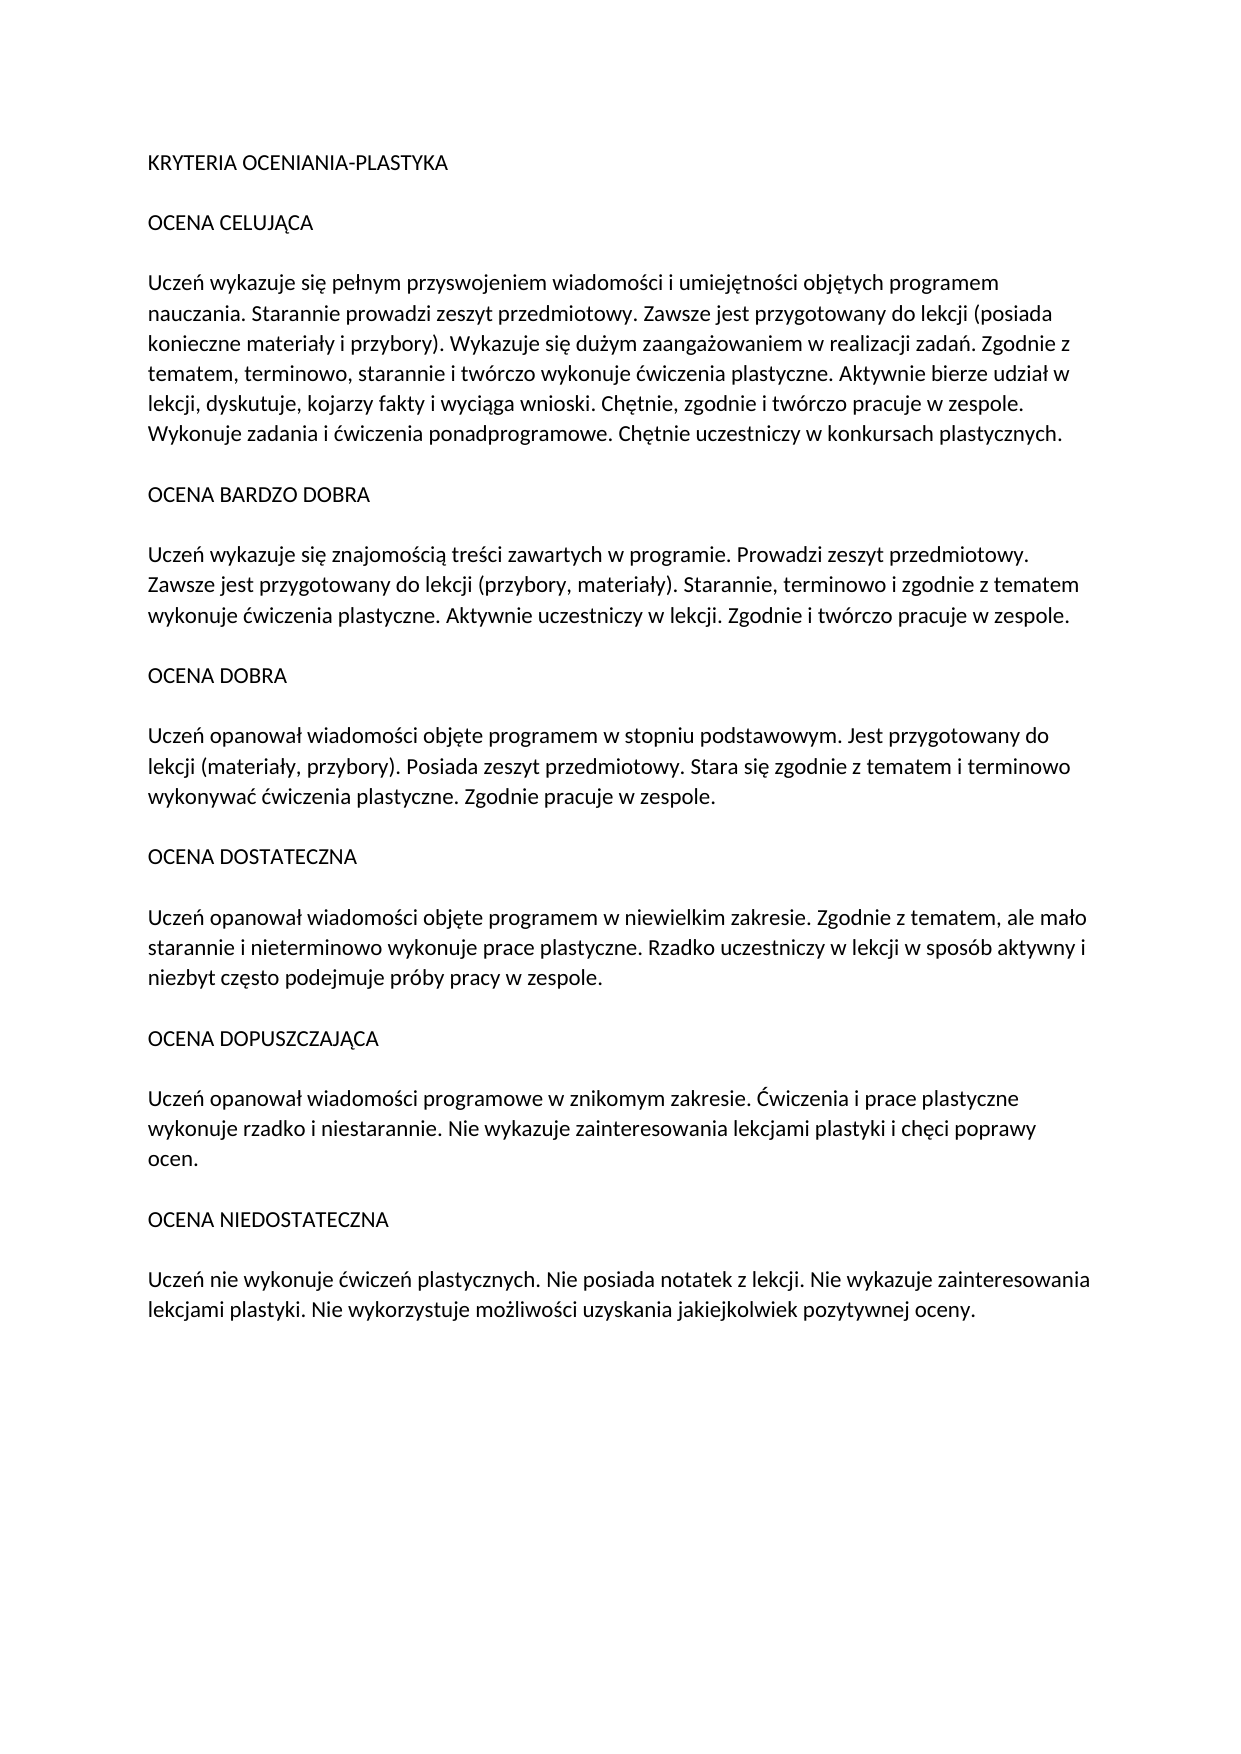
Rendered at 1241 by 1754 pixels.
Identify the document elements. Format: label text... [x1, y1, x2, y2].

text KRYTERIA OCENIANIA-PLASTYKA OCENA CELUJĄCA Uczeń wykazuje się pełnym przyswojeniem wiadomości i umiejętności objętych programem nauczania. Starannie prowadzi zeszyt przedmiotowy. Zawsze jest przygotowany do lekcji (posiada konieczne materiały i przybory). Wykazuje się dużym zaangażowaniem w realizacji zadań. Zgodnie z tematem, terminowo, starannie i twórczo wykonuje ćwiczenia plastyczne. Aktywnie bierze udział w lekcji, dyskutuje, kojarzy fakty i wyciąga wnioski. Chętnie, zgodnie i twórczo pracuje w zespole. Wykonuje zadania i ćwiczenia ponadprogramowe. Chętnie uczestniczy w konkursach plastycznych. OCENA BARDZO DOBRA Uczeń wykazuje się znajomością treści zawartych w programie. Prowadzi zeszyt przedmiotowy. Zawsze jest przygotowany do lekcji (przybory, materiały). Starannie, terminowo i zgodnie z tematem wykonuje ćwiczenia plastyczne. Aktywnie uczestniczy w lekcji. Zgodnie i twórczo pracuje w zespole. OCENA DOBRA Uczeń opanował wiadomości objęte programem w stopniu podstawowym. Jest przygotowany do lekcji (materiały, przybory). Posiada zeszyt przedmiotowy. Stara się zgodnie z tematem i terminowo wykonywać ćwiczenia plastyczne. Zgodnie pracuje w zespole. OCENA DOSTATECZNA Uczeń opanował wiadomości objęte programem w niewielkim zakresie. Zgodnie z tematem, ale mało starannie i nieterminowo wykonuje prace plastyczne. Rzadko uczestniczy w lekcji w sposób aktywny i niezbyt często podejmuje próby pracy w zespole. OCENA DOPUSZCZAJĄCA Uczeń opanował wiadomości programowe w znikomym zakresie. Ćwiczenia i prace plastyczne wykonuje rzadko i niestarannie. Nie wykazuje zainteresowania lekcjami plastyki i chęci poprawy ocen. OCENA NIEDOSTATECZNA Uczeń nie wykonuje ćwiczeń plastycznych. Nie posiada notatek z lekcji. Nie wykazuje zainteresowania lekcjami plastyki. Nie wykorzystuje możliwości uzyskania jakiejkolwiek pozytywnej oceny. [148, 148, 1093, 1323]
